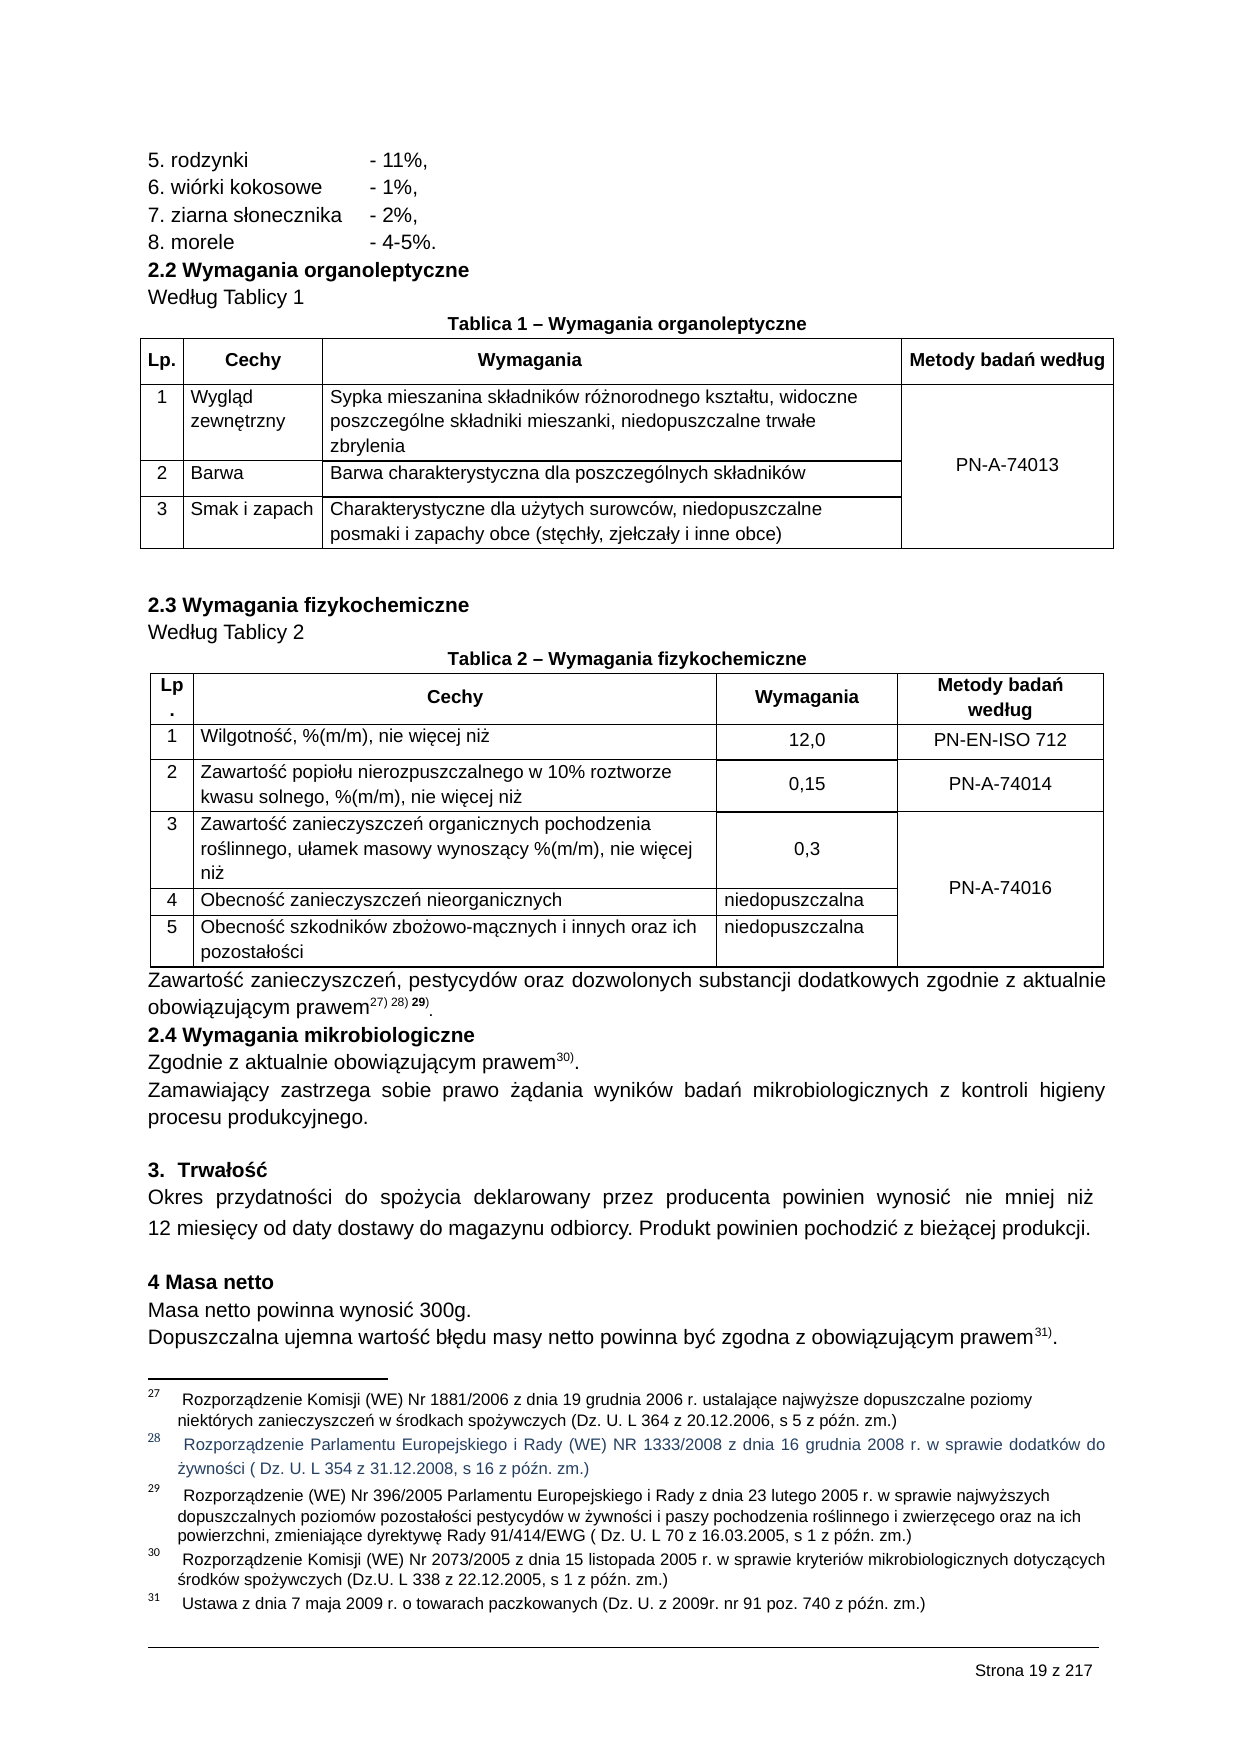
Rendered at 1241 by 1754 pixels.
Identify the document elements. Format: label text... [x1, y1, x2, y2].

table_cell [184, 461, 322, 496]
text 5. rodzynki - 11%, [148, 148, 1106, 172]
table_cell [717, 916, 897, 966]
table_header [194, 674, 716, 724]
text 4 Masa netto [148, 1270, 1106, 1294]
text 8. morele - 4-5%. [148, 230, 1106, 254]
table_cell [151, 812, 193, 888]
text 2.4 Wymagania mikrobiologiczne [148, 1022, 1106, 1046]
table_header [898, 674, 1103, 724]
text 2.3 Wymagania fizykochemiczne [148, 593, 1106, 617]
text Masa netto powinna wynosić 300g. [148, 1298, 1106, 1322]
text Według Tablicy 2 [148, 620, 1106, 644]
text 7. ziarna słonecznika - 2%, [148, 203, 1106, 227]
text Zawartość zanieczyszczeń, pestycydów oraz dozwolonych substancji dodatkowych zgodnie z aktualnie obowiązującym prawem) ) ). [148, 967, 1106, 1019]
list Trwałość [148, 1157, 1106, 1181]
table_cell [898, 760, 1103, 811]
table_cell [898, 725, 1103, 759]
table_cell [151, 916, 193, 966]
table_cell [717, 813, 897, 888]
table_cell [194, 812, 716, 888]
text Zgodnie z aktualnie obowiązującym prawem). [148, 1050, 1106, 1074]
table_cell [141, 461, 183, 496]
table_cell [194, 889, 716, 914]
text 2.2 Wymagania organoleptyczne [148, 258, 1106, 282]
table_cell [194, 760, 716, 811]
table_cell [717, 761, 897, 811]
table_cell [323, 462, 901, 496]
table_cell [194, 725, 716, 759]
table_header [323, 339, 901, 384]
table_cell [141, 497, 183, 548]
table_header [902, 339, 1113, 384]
text Tablica 1 – Wymagania organoleptyczne [148, 313, 1106, 334]
text Dopuszczalna ujemna wartość błędu masy netto powinna być zgodna z obowiązującym prawem). [148, 1325, 1106, 1349]
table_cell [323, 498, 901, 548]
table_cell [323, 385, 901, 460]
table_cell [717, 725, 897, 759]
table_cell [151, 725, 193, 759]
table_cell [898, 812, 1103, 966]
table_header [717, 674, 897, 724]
text Okres przydatności do spożycia deklarowany przez producenta powinien wynosić nie mniej niż 12 miesięcy od daty dostawy do magazynu odbiorcy. Produkt powinien pochodzić z bieżącej produkcji. [148, 1185, 1106, 1241]
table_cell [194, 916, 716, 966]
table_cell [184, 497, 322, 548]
text Tablica 2 – Wymagania fizykochemiczne [148, 648, 1106, 669]
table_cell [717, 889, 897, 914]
text 6. wiórki kokosowe - 1%, [148, 175, 1106, 199]
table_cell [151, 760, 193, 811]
text Zamawiający zastrzega sobie prawo żądania wyników badań mikrobiologicznych z kontroli higieny procesu produkcyjnego. [148, 1077, 1106, 1129]
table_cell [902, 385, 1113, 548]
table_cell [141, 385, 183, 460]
text Według Tablicy 1 [148, 285, 1106, 309]
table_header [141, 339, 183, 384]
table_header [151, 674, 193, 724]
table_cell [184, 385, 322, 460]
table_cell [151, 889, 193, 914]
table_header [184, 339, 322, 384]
